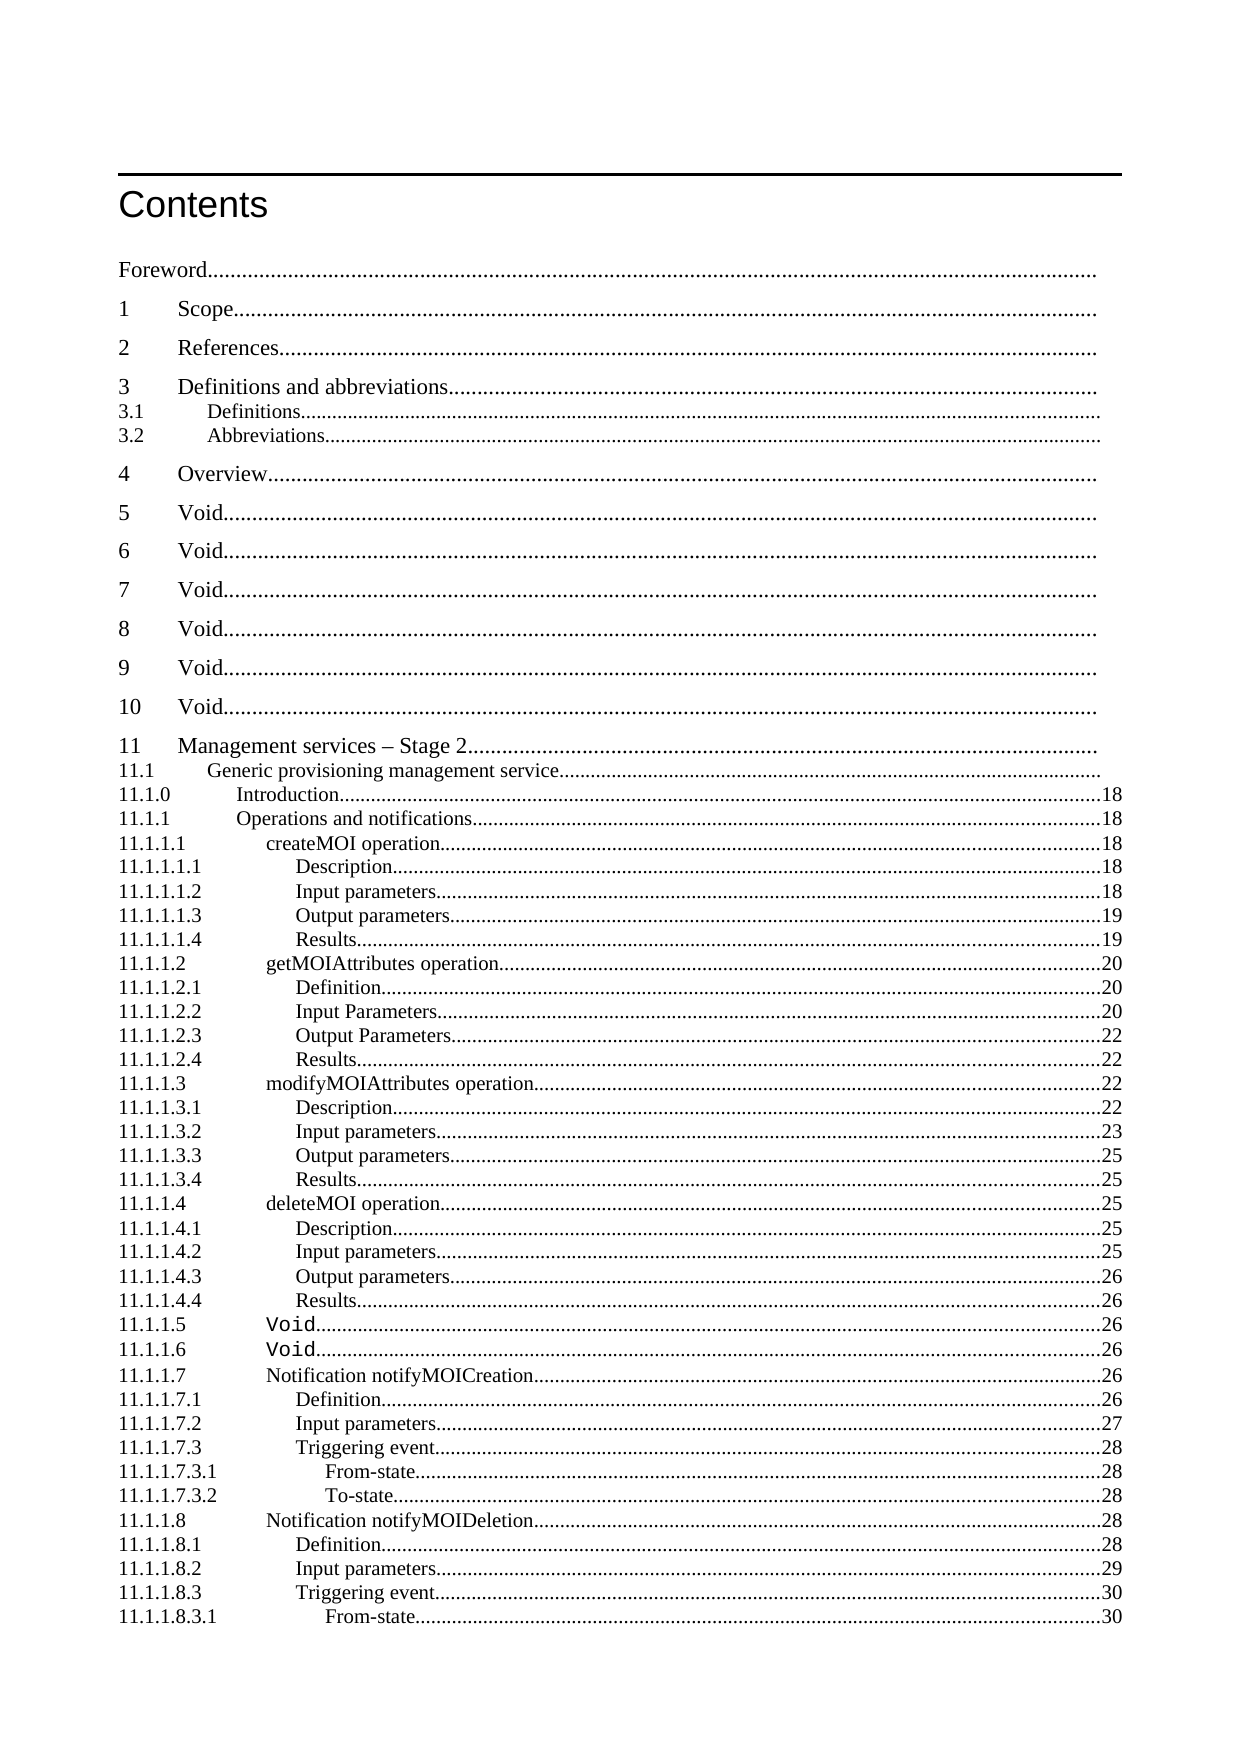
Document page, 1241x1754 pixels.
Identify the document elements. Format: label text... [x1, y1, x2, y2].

text 11.1.1.4.1 Description 25 [118, 1215, 1122, 1239]
text 7 Void 17 [118, 576, 1078, 603]
text 11.1.1.1.4 Results 19 [118, 927, 1122, 951]
text 11.1.1.8 Notification notifyMOIDeletion 28 [118, 1507, 1122, 1532]
text 10 Void 18 [118, 693, 1078, 719]
text 11.1.1.1 createMOI operation 18 [118, 830, 1122, 854]
text 11.1.1.8.3 Triggering event 30 [118, 1580, 1122, 1604]
text 11.1.1.7.3.1 From-state 28 [118, 1459, 1122, 1483]
text 11.1.1.6 Void 26 [118, 1337, 1122, 1363]
text 11.1.1 Operations and notifications 18 [118, 806, 1122, 830]
text 3.1 Definitions 17 [118, 399, 1078, 423]
text 11.1.1.7.3.2 To-state 28 [118, 1483, 1122, 1507]
text 5 Void 17 [118, 499, 1078, 525]
text 6 Void 17 [118, 538, 1078, 564]
text 3 Definitions and abbreviations 17 [118, 373, 1078, 399]
text Contents [118, 176, 1122, 225]
text 11.1.1.2.1 Definition 20 [118, 975, 1122, 999]
text 9 Void 17 [118, 654, 1078, 681]
text 11.1.1.2 getMOIAttributes operation 20 [118, 951, 1122, 975]
text 11.1.1.2.2 Input Parameters 20 [118, 999, 1122, 1023]
text Foreword 14 [118, 256, 1078, 283]
text 11.1.1.3.2 Input parameters 23 [118, 1119, 1122, 1143]
text 11.1.1.4.2 Input parameters 25 [118, 1239, 1122, 1263]
text 11.1.1.5 Void 26 [118, 1312, 1122, 1337]
text 11.1.1.3 modifyMOIAttributes operation 22 [118, 1071, 1122, 1095]
text 1 Scope 15 [118, 295, 1078, 322]
text 11.1.1.4.3 Output parameters 26 [118, 1263, 1122, 1288]
text 11.1.1.2.4 Results 22 [118, 1047, 1122, 1071]
text 11.1.1.1.2 Input parameters 18 [118, 878, 1122, 903]
text 11.1.1.7.1 Definition 26 [118, 1387, 1122, 1411]
text 3.2 Abbreviations 17 [118, 423, 1078, 447]
text 11.1 Generic provisioning management service 18 [118, 758, 1078, 782]
text 11.1.1.7.2 Input parameters 27 [118, 1411, 1122, 1435]
text 11.1.1.3.1 Description 22 [118, 1095, 1122, 1119]
text 11.1.1.1.1 Description 18 [118, 854, 1122, 878]
text 8 Void 17 [118, 615, 1078, 642]
text 11.1.1.7.3 Triggering event 28 [118, 1435, 1122, 1459]
text 11.1.1.3.4 Results 25 [118, 1167, 1122, 1191]
text 4 Overview 17 [118, 460, 1078, 486]
text 11.1.1.8.3.1 From-state 30 [118, 1604, 1122, 1628]
text 11.1.1.3.3 Output parameters 25 [118, 1143, 1122, 1167]
text 11.1.1.8.1 Definition 28 [118, 1532, 1122, 1556]
text 11.1.1.4 deleteMOI operation 25 [118, 1191, 1122, 1215]
text 11.1.1.7 Notification notifyMOICreation 26 [118, 1363, 1122, 1387]
text 11.1.0 Introduction 18 [118, 782, 1122, 806]
text 2 References 15 [118, 334, 1078, 360]
text 11 Management services – Stage 2 18 [118, 732, 1078, 758]
text 11.1.1.1.3 Output parameters 19 [118, 903, 1122, 927]
text 11.1.1.4.4 Results 26 [118, 1288, 1122, 1312]
text 11.1.1.2.3 Output Parameters 22 [118, 1023, 1122, 1047]
text 11.1.1.8.2 Input parameters 29 [118, 1556, 1122, 1580]
